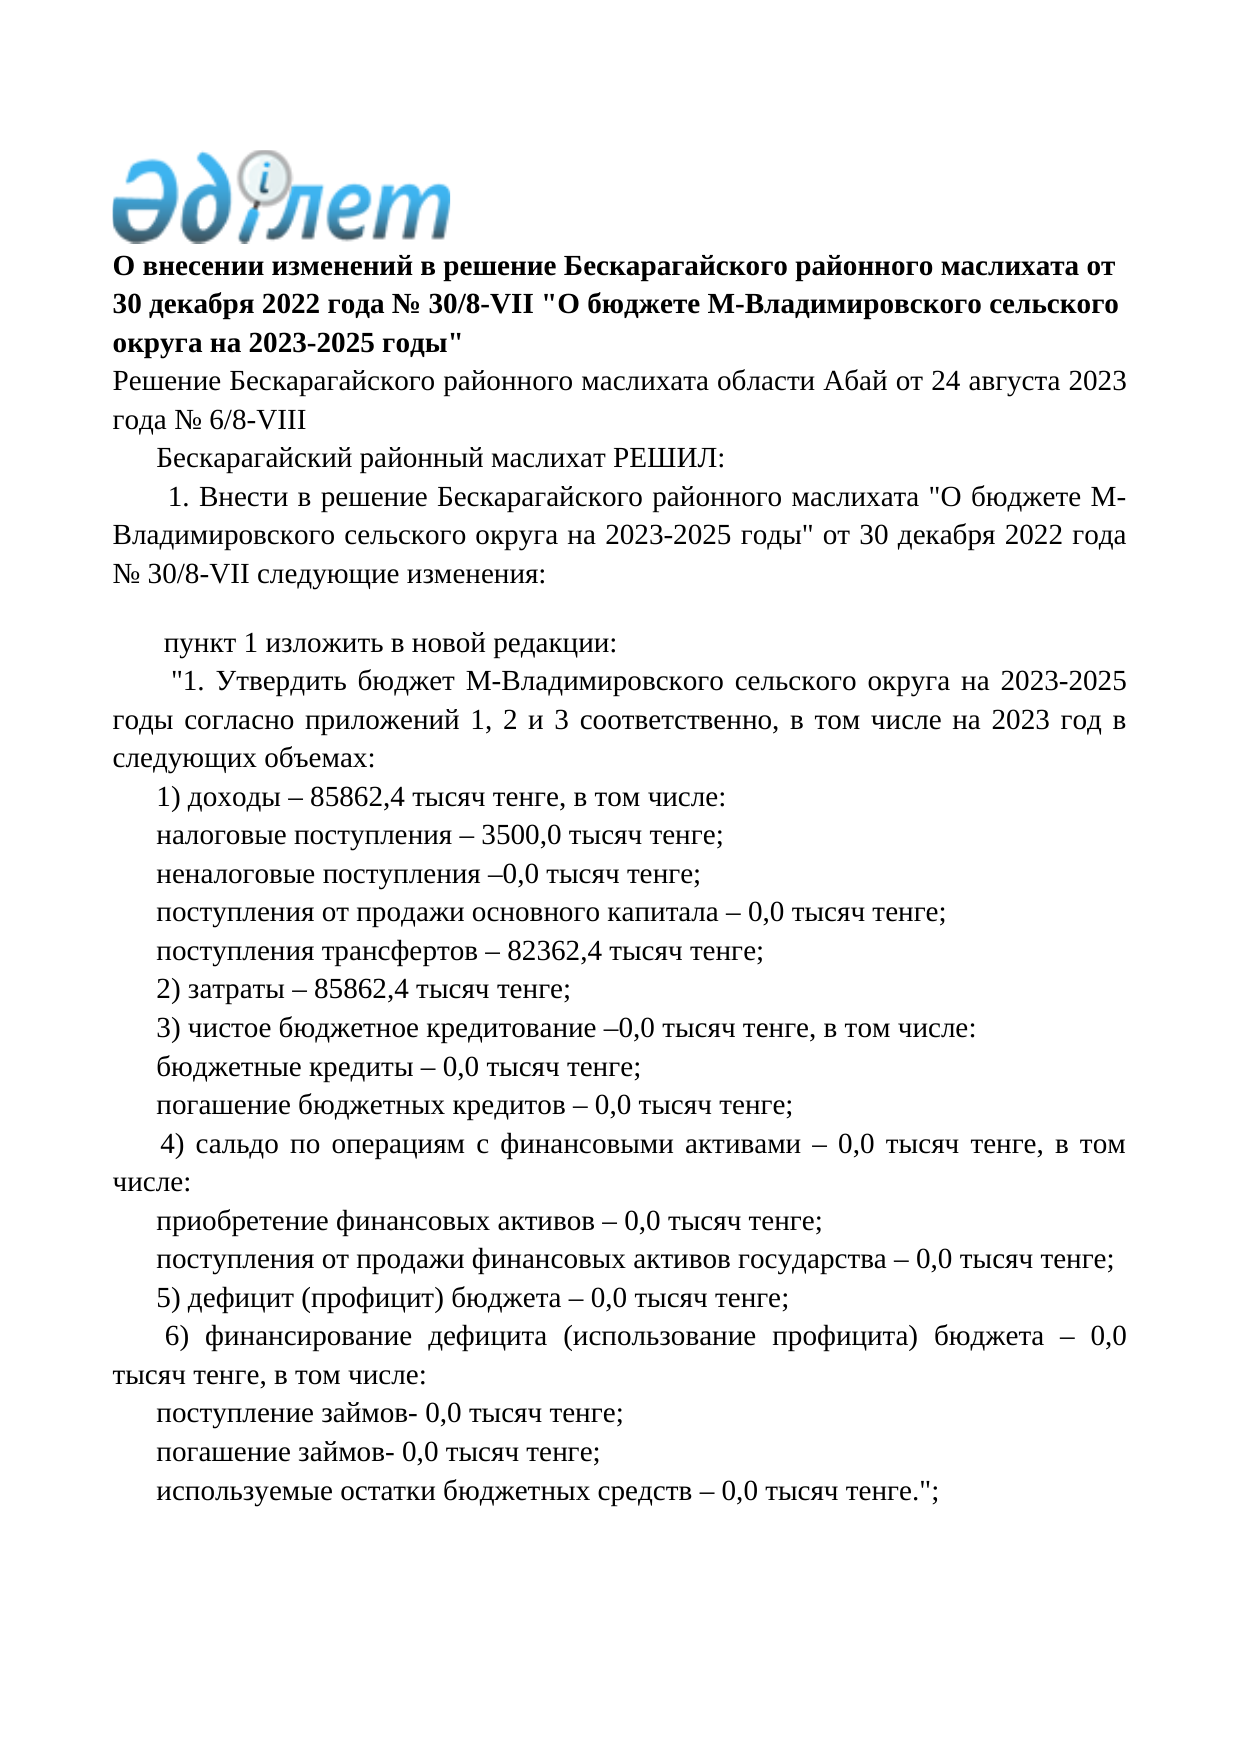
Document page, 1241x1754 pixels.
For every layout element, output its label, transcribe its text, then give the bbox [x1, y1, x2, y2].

text Решение Бескарагайского районного маслихата области Абай от 24 августа 2023 года № 6/8-VIII [112, 363, 1128, 435]
text приобретение финансовых активов – 0,0 тысяч тенге; [112, 1203, 1128, 1236]
text погашение займов- 0,0 тысяч тенге; [112, 1434, 1128, 1468]
text 6) финансирование дефицита (использование профицита) бюджета – 0,0 тысяч тенге, в том числе: [112, 1318, 1128, 1391]
text 4) сальдо по операциям с финансовыми активами – 0,0 тысяч тенге, в том числе: [112, 1126, 1128, 1198]
text поступления от продажи основного капитала – 0,0 тысяч тенге; [112, 894, 1128, 928]
picture [112, 150, 451, 244]
text бюджетные кредиты – 0,0 тысяч тенге; [112, 1049, 1128, 1082]
text пункт 1 изложить в новой редакции: [112, 625, 1128, 658]
text поступления от продажи финансовых активов государства – 0,0 тысяч тенге; [112, 1241, 1128, 1275]
text поступления трансфертов – 82362,4 тысяч тенге; [112, 933, 1128, 967]
text 2) затраты – 85862,4 тысяч тенге; [112, 972, 1128, 1005]
text неналоговые поступления –0,0 тысяч тенге; [112, 856, 1128, 889]
text 1) доходы – 85862,4 тысяч тенге, в том числе: [112, 779, 1128, 812]
text погашение бюджетных кредитов – 0,0 тысяч тенге; [112, 1087, 1128, 1121]
text 5) дефицит (профицит) бюджета – 0,0 тысяч тенге; [112, 1280, 1128, 1313]
text 3) чистое бюджетное кредитование –0,0 тысяч тенге, в том числе: [112, 1010, 1128, 1044]
text "1. Утвердить бюджет М-Владимировского сельского округа на 2023-2025 годы согласно приложений 1, 2 и 3 соответственно, в том числе на 2023 год в следующих объемах: [112, 663, 1128, 774]
text О внесении изменений в решение Бескарагайского районного маслихата от 30 декабря 2022 года № 30/8-VІІ "О бюджете М-Владимировского сельского округа на 2023-2025 годы" [112, 248, 1128, 358]
text 1. Внести в решение Бескарагайского районного маслихата "О бюджете М-Владимировского сельского округа на 2023-2025 годы" от 30 декабря 2022 года № 30/8-VІІ следующие изменения: [112, 479, 1128, 589]
text поступление займов- 0,0 тысяч тенге; [112, 1396, 1128, 1429]
text Бескарагайский районный маслихат РЕШИЛ: [112, 440, 1128, 474]
text налоговые поступления – 3500,0 тысяч тенге; [112, 817, 1128, 851]
text используемые остатки бюджетных средств – 0,0 тысяч тенге."; [112, 1473, 1128, 1506]
